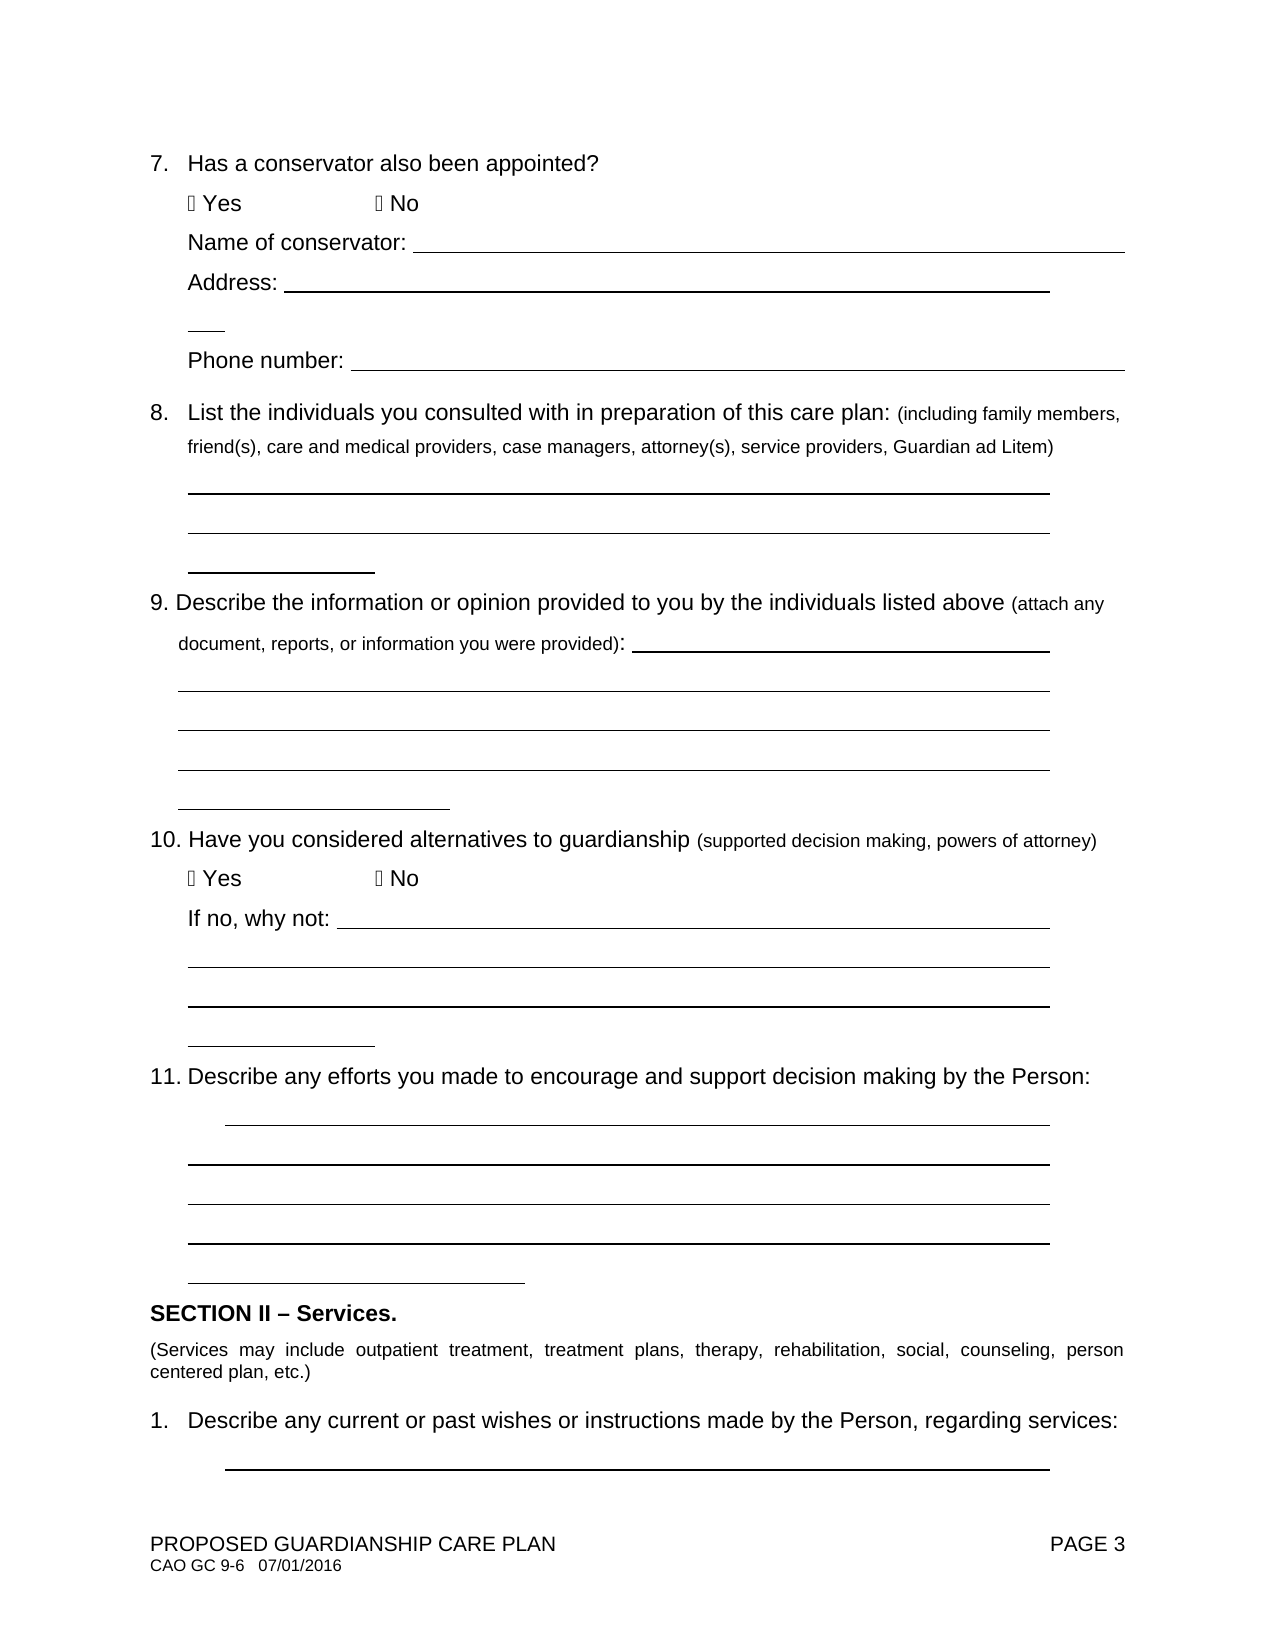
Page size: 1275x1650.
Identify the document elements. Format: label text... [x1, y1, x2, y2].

text 10. Have you considered alternatives to guardianship (supported decision making, powers of attorney) [150, 826, 1125, 852]
text 11. Describe any efforts you made to encourage and support decision making by the Person: [150, 1063, 1125, 1286]
text If no, why not: [150, 905, 1125, 1049]
text SECTION II – Services. [150, 1299, 1125, 1326]
text 7. Has a conservator also been appointed? [150, 150, 1125, 176]
text 8. List the individuals you consulted with in preparation of this care plan: (including family members, friend(s), care and medical providers, case managers, attorney(s), service providers, Guardian ad Litem) [150, 399, 1125, 576]
list (Services may include outpatient treatment, treatment plans, therapy, rehabilitation, social, counseling, person centered plan, etc.) [150, 1339, 1125, 1382]
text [150, 1407, 1125, 1473]
text Yes No [150, 189, 1125, 216]
text Phone number: [150, 347, 1125, 374]
text 9. Describe the information or opinion provided to you by the individuals listed above (attach any document, reports, or information you were provided): [150, 589, 1125, 813]
text Address: [159, 268, 1125, 334]
text Yes No [150, 865, 1125, 892]
text Name of conservator: [150, 229, 1125, 255]
